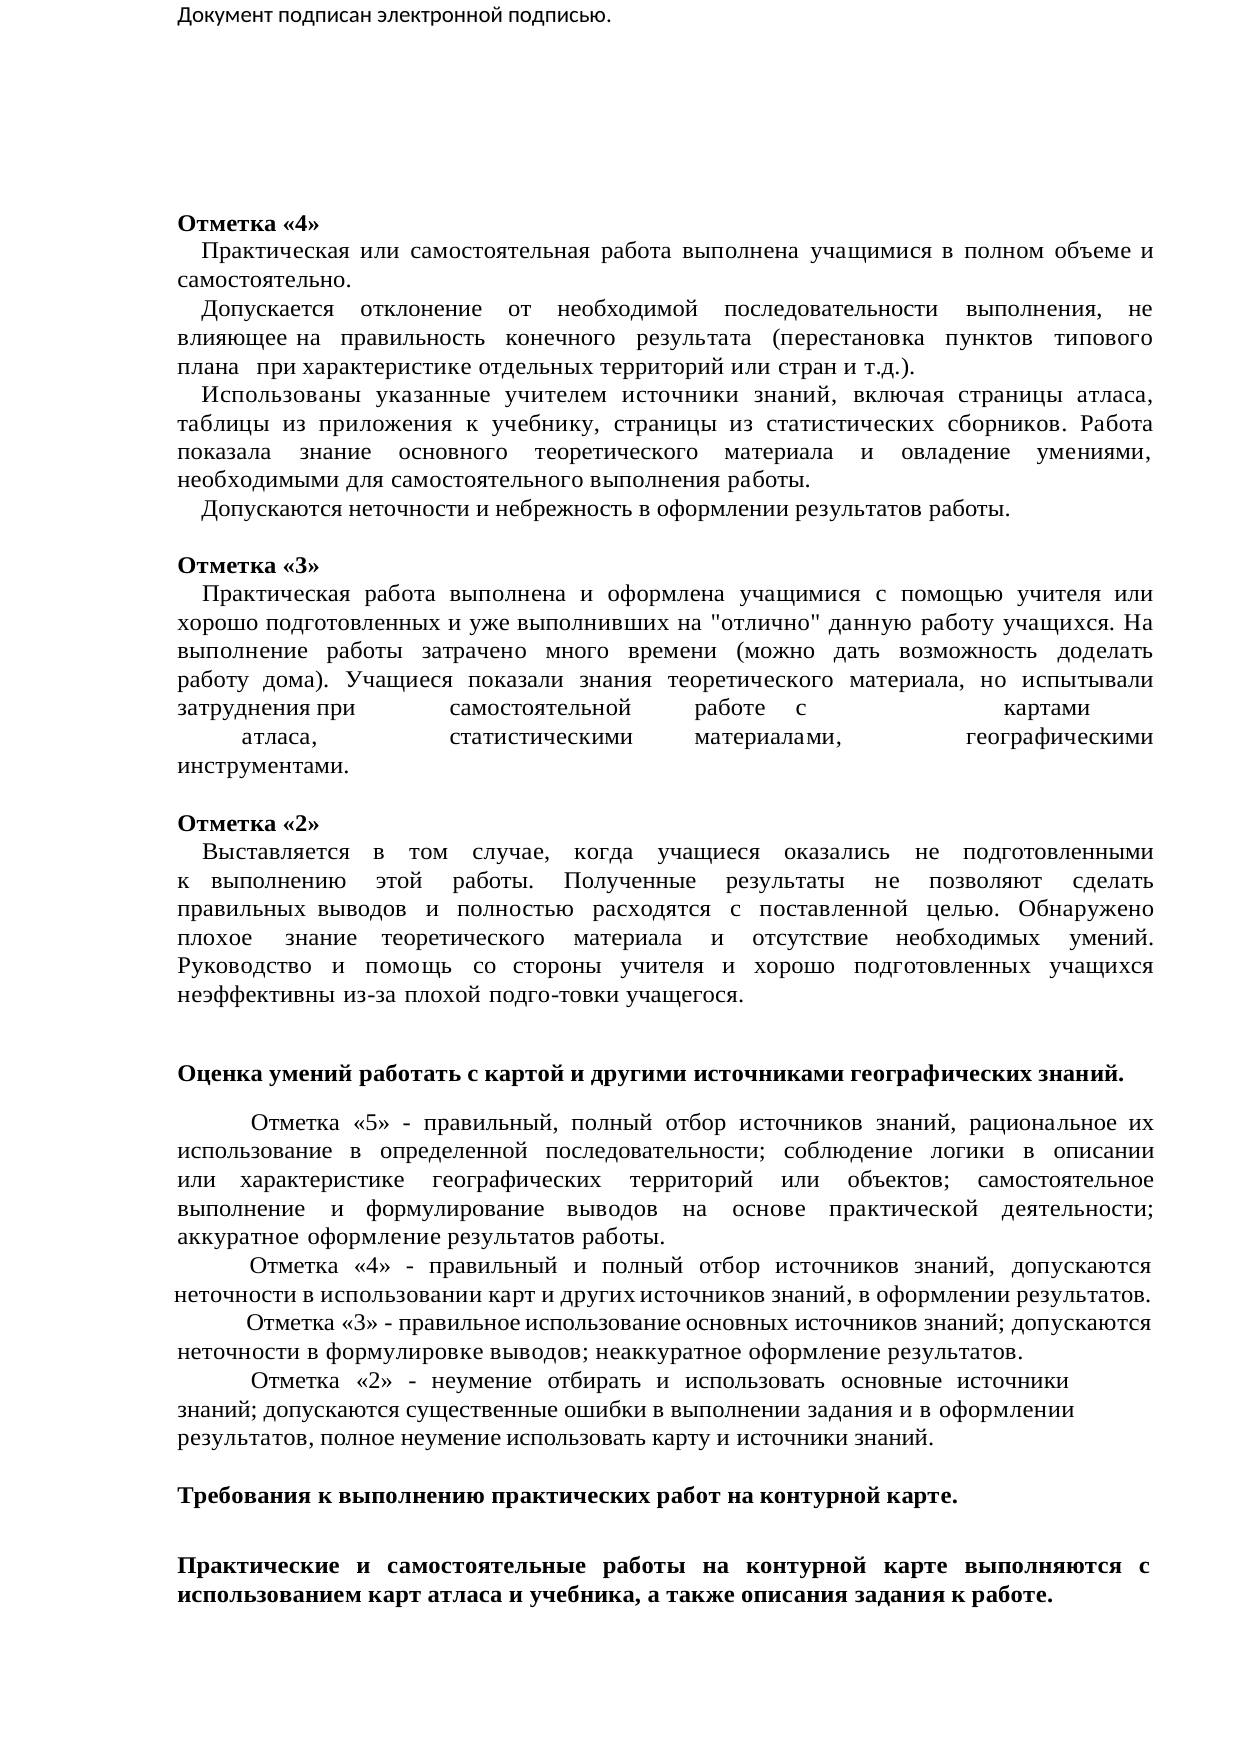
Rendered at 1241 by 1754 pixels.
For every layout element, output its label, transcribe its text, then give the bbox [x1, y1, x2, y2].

text Практическая работа выполнена и оформлена учащимися с помощью учителя или хорошо подготовленных и уже выполнивших на "отлично" данную работу учащихся. На выполнение работы затрачено много времени (можно дать возможность доделать работу дома). Учащиеся показали знания теоретического материала, но испытывали затруднения при самостоятельной работе с картами атласа, статистическими материалами, географическими инструментами. [177, 579, 1153, 778]
text Отметка «2» - неумение отбирать и использовать основные источники знаний; допускаются существенные ошибки в выполнении задания и в оформлении результатов, полное неумениеиспользовать карту и источники знаний. [177, 1366, 1157, 1451]
text Выставляется в том случае, когда учащиеся оказались не подготовленными к выполнению этой работы. Полученные результаты не позволяют сделать правильных выводов и полностью расходятся с поставленной целью. Обнаружено плохое знание теоретического материала и отсутствие необходимых умений. Руководство и помощь со стороны учителя и хорошо подготовленных учащихся неэффективны из-за плохой подго-товки учащегося. [177, 837, 1154, 1008]
text Отметка «3» [177, 551, 1154, 579]
text Допускаются неточности и небрежность в оформлении результатов работы. [201, 494, 1154, 521]
text Отметка «4» [177, 209, 1154, 236]
text Отметка «5» - правильный, полный отбор источников знаний, рациональное их использование в определенной последовательности; соблюдение логики в описании или характеристике географических территорий или объектов; самостоятельное выполнение и формулирование выводов на основе практической деятельности; аккуратное оформление результатов работы. [177, 1108, 1154, 1250]
text Практическая или самостоятельная работа выполнена учащимися в полном объеме и самостоятельно. [177, 236, 1155, 293]
text Отметка «4» - правильный и полный отбор источников знаний, допускаются неточности в использовании карт и другихисточников знаний, в оформлении результатов. Отметка «3» - правильноеиспользованиеосновных источников знаний; допускаются [173, 1252, 1151, 1336]
text неточности в формулировке выводов; неаккуратное оформление результатов. [177, 1337, 1154, 1365]
text Требования к выполнению практических работ на контурной карте. [177, 1481, 1154, 1508]
text Допускается отклонение от необходимой последовательности выполнения, не влияющее на правильность конечного результата (перестановка пунктов типового плана при характеристике отдельных территорий или стран и т.д.). [177, 294, 1153, 379]
text Оценка умений работать с картой и другими источниками географических знаний. [177, 1059, 1154, 1086]
text Отметка «2» [177, 809, 1154, 837]
text Практические и самостоятельные работы на контурной карте выполняются с использованием карт атласа и учебника, а также описания задания к работе. [177, 1551, 1156, 1607]
text Использованы указанные учителем источники знаний, включая страницы атласа, таблицы из приложения к учебнику, страницы из статистических сборников. Работа показала знание основного теоретического материала и овладение умениями, необходимыми для самостоятельного выполнения работы. [177, 380, 1153, 493]
